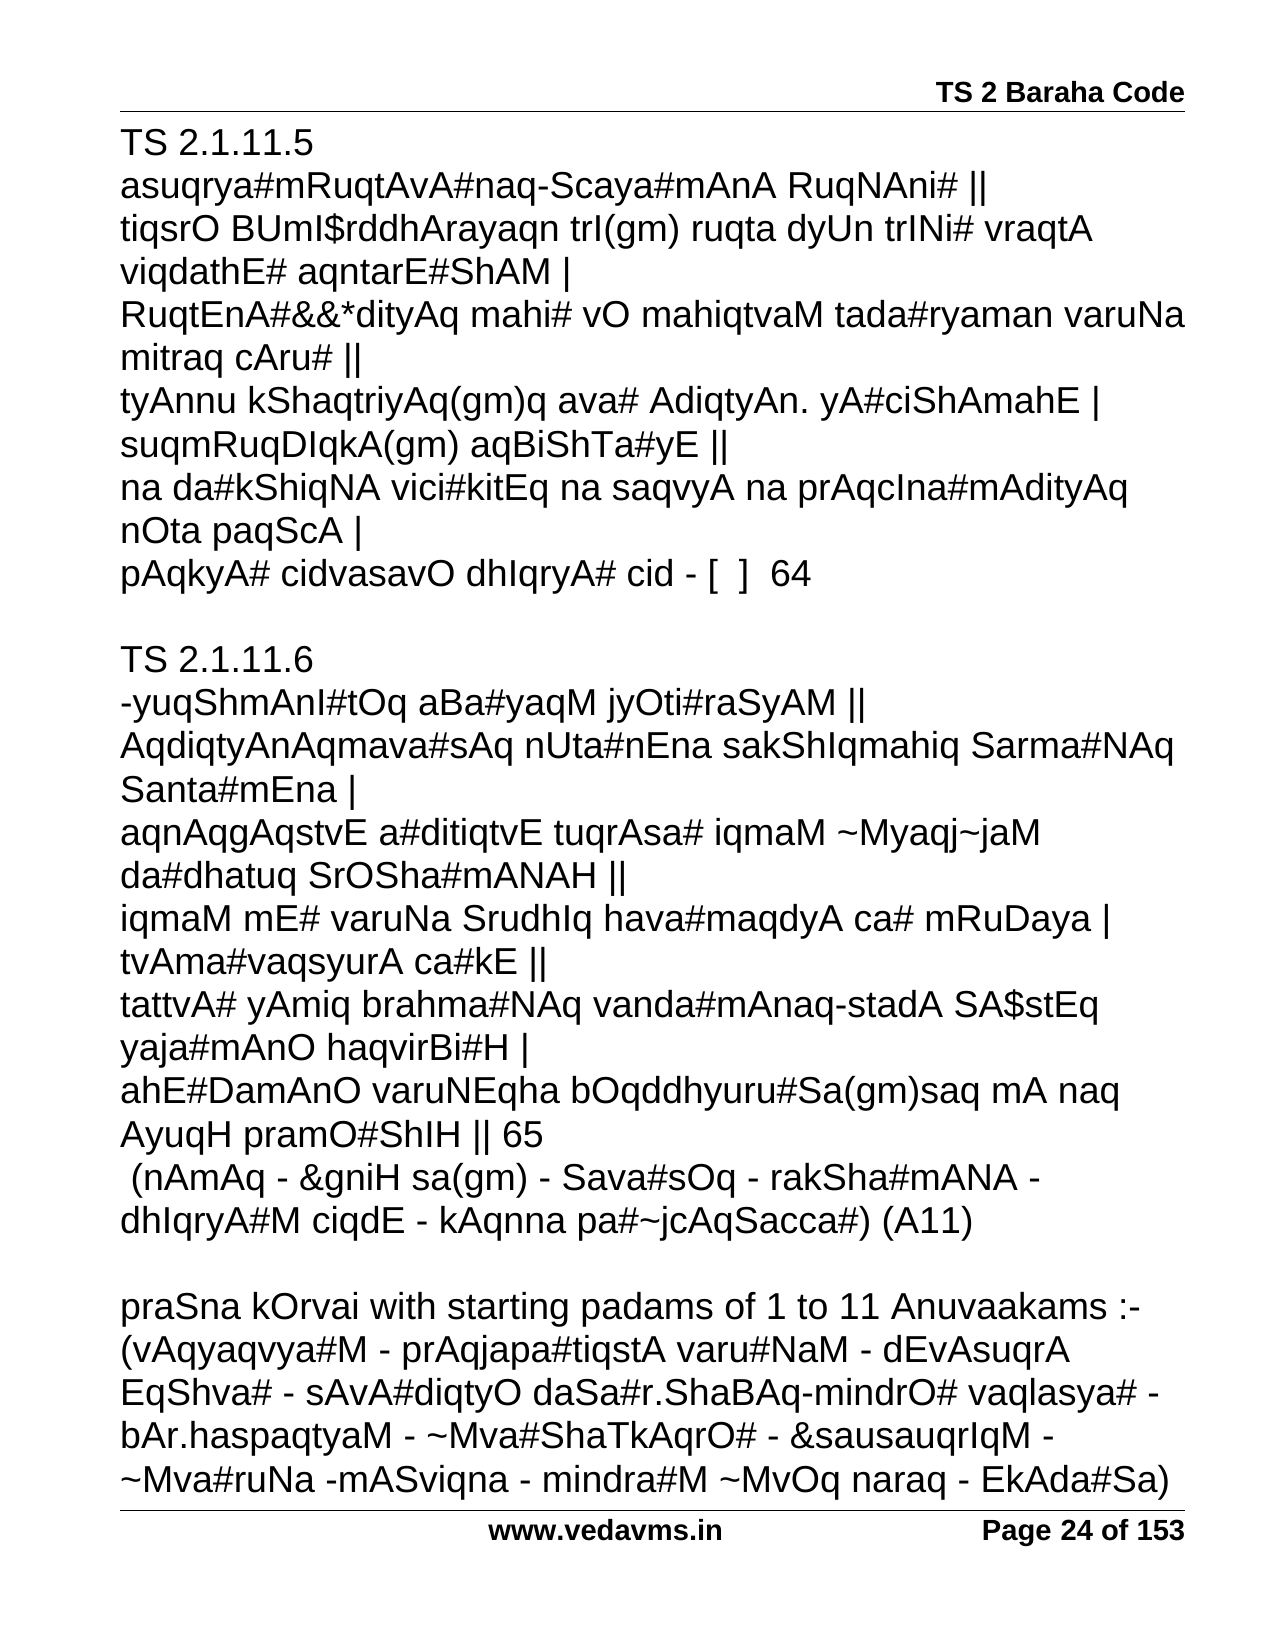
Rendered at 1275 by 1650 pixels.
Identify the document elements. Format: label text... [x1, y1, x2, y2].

text asuqrya#mRuqtAvA#naq-Scaya#mAnA RuqNAni# || [120, 163, 1185, 206]
text (nAmAq - &gniH sa(gm) - Sava#sOq - rakSha#mANA - dhIqryA#M ciqdE - kAqnna pa#~jcAqSacca#) (A11) [120, 1155, 1185, 1241]
text tyAnnu kShaqtriyAq(gm)q ava# AdiqtyAn. yA#ciShAmahE | [120, 379, 1185, 422]
text TS 2.1.11.6 [120, 637, 1185, 681]
text tiqsrO BUmI$rddhArayaqn trI(gm) ruqta dyUn trINi# vraqtA viqdathE# aqntarE#ShAM | [120, 206, 1185, 292]
text ahE#DamAnO varuNEqha bOqddhyuru#Sa(gm)saq mA naq AyuqH pramO#ShIH || 65 [120, 1069, 1185, 1155]
text praSna kOrvai with starting padams of 1 to 11 Anuvaakams :- [120, 1284, 1185, 1327]
text (vAqyaqvya#M - prAqjapa#tiqstA varu#NaM - dEvAsuqrA EqShva# - sAvA#diqtyO daSa#r.ShaBAq-mindrO# vaqlasya# - bAr.haspaqtyaM - ~Mva#ShaTkAqrO# - &sausauqrIqM - ~Mva#ruNa -mASviqna - mindra#M ~MvOq naraq - EkAda#Sa) [120, 1327, 1185, 1500]
text TS 2.1.11.5 [120, 120, 1185, 163]
text tattvA# yAmiq brahma#NAq vanda#mAnaq-stadA SA$stEq yaja#mAnO haqvirBi#H | [120, 982, 1185, 1069]
text RuqtEnA#&&*dityAq mahi# vO mahiqtvaM tada#ryaman varuNa mitraq cAru# || [120, 292, 1185, 379]
text AqdiqtyAnAqmava#sAq nUta#nEna sakShIqmahiq Sarma#NAq Santa#mEna | [120, 724, 1185, 810]
text tvAma#vaqsyurA ca#kE || [120, 939, 1185, 982]
text aqnAqgAqstvE a#ditiqtvE tuqrAsa# iqmaM ~Myaqj~jaM da#dhatuq SrOSha#mANAH || [120, 810, 1185, 896]
text pAqkyA# cidvasavO dhIqryA# cid - [ ] 64 [120, 551, 1185, 594]
text iqmaM mE# varuNa SrudhIq hava#maqdyA ca# mRuDaya | [120, 896, 1185, 939]
text -yuqShmAnI#tOq aBa#yaqM jyOti#raSyAM || [120, 681, 1185, 724]
text suqmRuqDIqkA(gm) aqBiShTa#yE || [120, 422, 1185, 465]
text na da#kShiqNA vici#kitEq na saqvyA na prAqcIna#mAdityAq nOta paqScA | [120, 465, 1185, 551]
